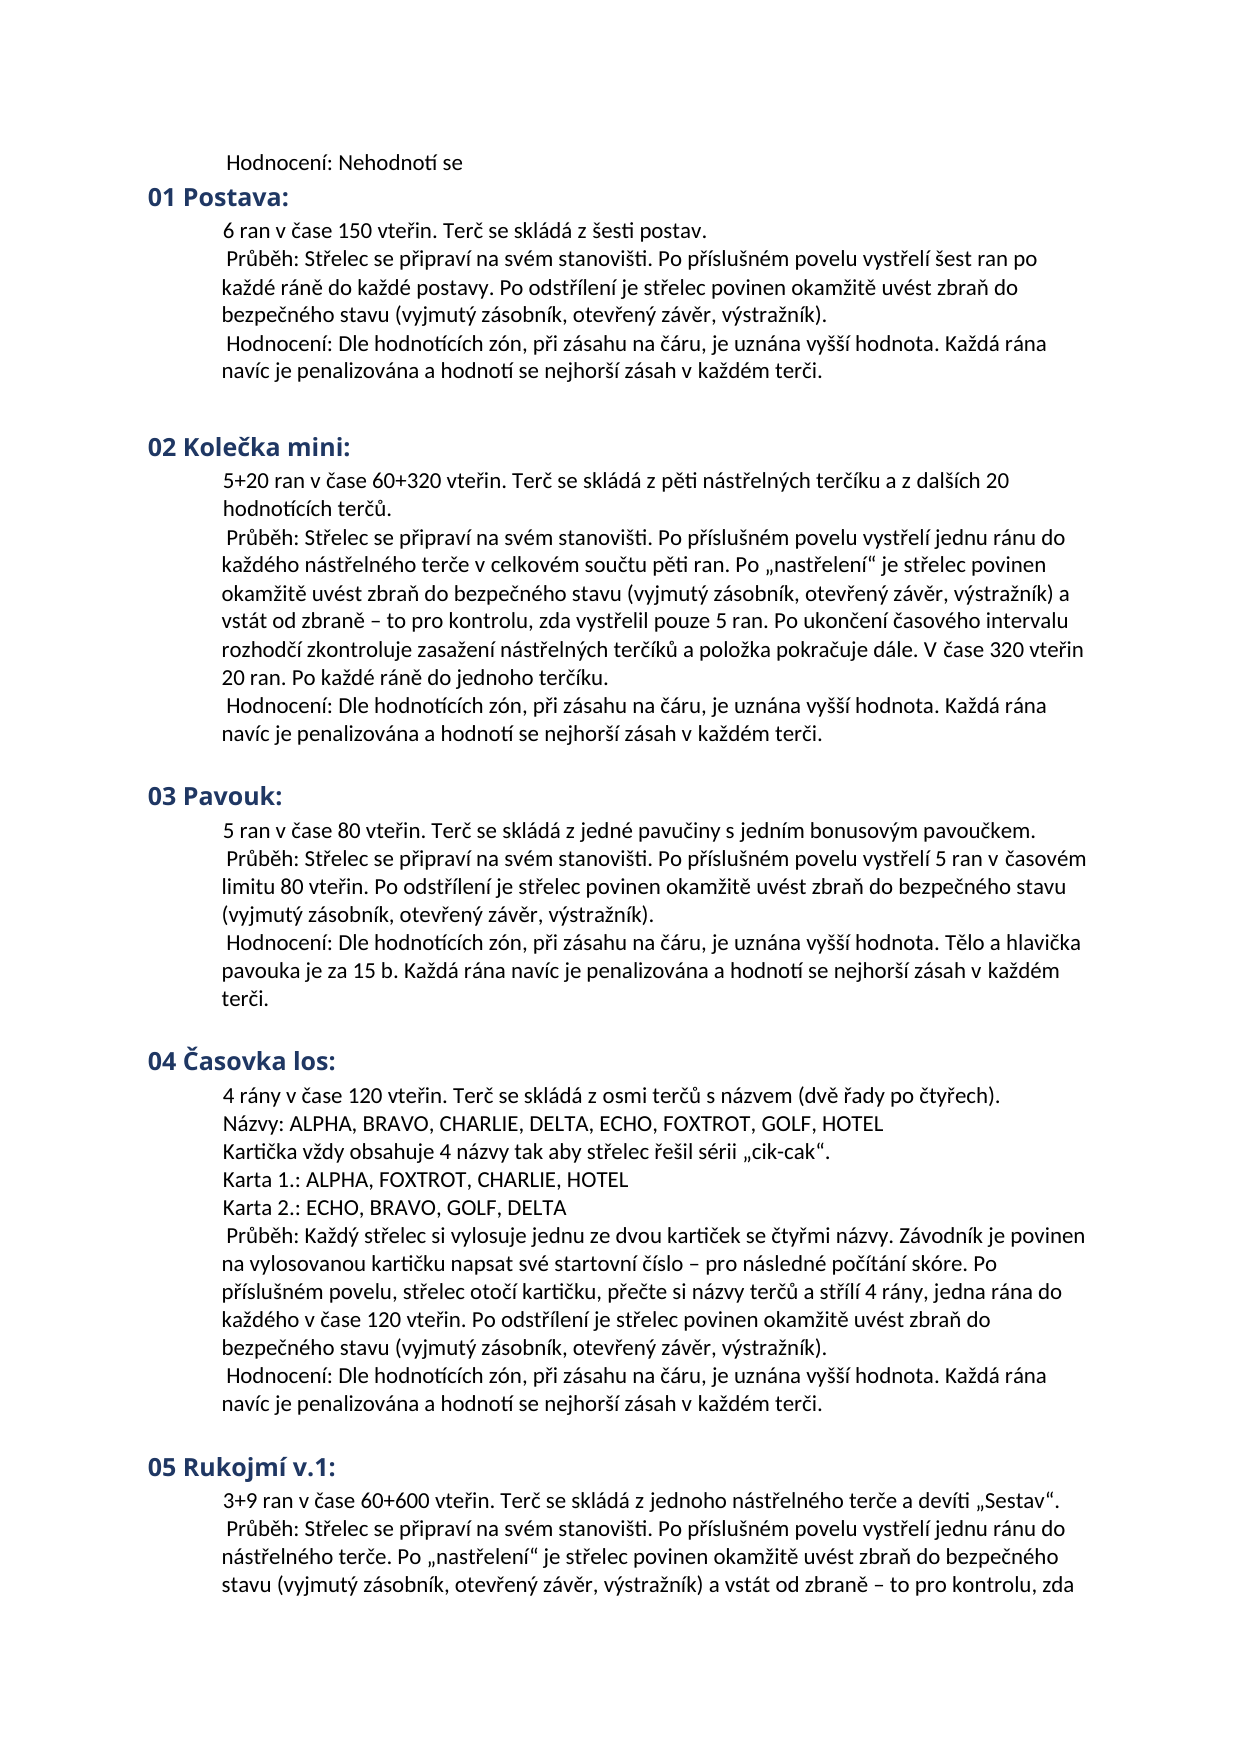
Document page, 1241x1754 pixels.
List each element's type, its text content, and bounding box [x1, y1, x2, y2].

text Průběh: Střelec se připraví na svém stanovišti. Po příslušném povelu vystřelí 5 ran v časovém limitu 80 vteřin. Po odstřílení je střelec povinen okamžitě uvést zbraň do bezpečného stavu (vyjmutý zásobník, otevřený závěr, výstražník). [221, 844, 1093, 928]
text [221, 1514, 1093, 1598]
text Průběh: Střelec se připraví na svém stanovišti. Po příslušném povelu vystřelí šest ran po každé ráně do každé postavy. Po odstřílení je střelec povinen okamžitě uvést zbraň do bezpečného stavu (vyjmutý zásobník, otevřený závěr, výstražník). [221, 244, 1093, 329]
text Názvy: ALPHA, BRAVO, CHARLIE, DELTA, ECHO, FOXTROT, GOLF, HOTEL [223, 1109, 1093, 1137]
text 5 ran v čase 80 vteřin. Terč se skládá z jedné pavučiny s jedním bonusovým pavoučkem. [223, 816, 1093, 844]
subtitle 03 Pavouk: [148, 779, 1093, 813]
text Hodnocení: Dle hodnotících zón, při zásahu na čáru, je uznána vyšší hodnota. Každá rána navíc je penalizována a hodnotí se nejhorší zásah v každém terči. [221, 1361, 1093, 1417]
text Kartička vždy obsahuje 4 názvy tak aby střelec řešil sérii „cik-cak“. [223, 1137, 1093, 1165]
text Hodnocení: Dle hodnotících zón, při zásahu na čáru, je uznána vyšší hodnota. Tělo a hlavička pavouka je za 15 b. Každá rána navíc je penalizována a hodnotí se nejhorší zásah v každém terči. [221, 928, 1093, 1012]
text Hodnocení: Dle hodnotících zón, při zásahu na čáru, je uznána vyšší hodnota. Každá rána navíc je penalizována a hodnotí se nejhorší zásah v každém terči. [221, 691, 1093, 747]
text Průběh: Střelec se připraví na svém stanovišti. Po příslušném povelu vystřelí jednu ránu do každého nástřelného terče v celkovém součtu pěti ran. Po „nastřelení“ je střelec povinen okamžitě uvést zbraň do bezpečného stavu (vyjmutý zásobník, otevřený závěr, výstražník) a vstát od zbraně – to pro kontrolu, zda vystřelil pouze 5 ran. Po ukončení časového intervalu rozhodčí zkontroluje zasažení nástřelných terčíků a položka pokračuje dále. V čase 320 vteřin 20 ran. Po každé ráně do jednoho terčíku. [221, 523, 1093, 691]
text Hodnocení: Nehodnotí se [221, 148, 1093, 176]
subtitle 05 Rukojmí v.1: [148, 1449, 1093, 1483]
text 6 ran v čase 150 vteřin. Terč se skládá z šesti postav. [223, 217, 1093, 244]
text Karta 2.: ECHO, BRAVO, GOLF, DELTA [223, 1193, 1093, 1221]
text Průběh: Každý střelec si vylosuje jednu ze dvou kartiček se čtyřmi názvy. Závodník je povinen na vylosovanou kartičku napsat své startovní číslo – pro následné počítání skóre. Po příslušném povelu, střelec otočí kartičku, přečte si názvy terčů a střílí 4 rány, jedna rána do každého v čase 120 vteřin. Po odstřílení je střelec povinen okamžitě uvést zbraň do bezpečného stavu (vyjmutý zásobník, otevřený závěr, výstražník). [221, 1221, 1093, 1361]
text 4 rány v čase 120 vteřin. Terč se skládá z osmi terčů s názvem (dvě řady po čtyřech). [223, 1081, 1093, 1109]
text 3+9 ran v čase 60+600 vteřin. Terč se skládá z jednoho nástřelného terče a devíti „Sestav“. [223, 1486, 1093, 1514]
subtitle 04 Časovka los: [148, 1044, 1093, 1078]
subtitle 01 Postava: [148, 180, 1093, 214]
text 5+20 ran v čase 60+320 vteřin. Terč se skládá z pěti nástřelných terčíku a z dalších 20 hodnotících terčů. [223, 467, 1093, 523]
text Karta 1.: ALPHA, FOXTROT, CHARLIE, HOTEL [223, 1165, 1093, 1193]
text Hodnocení: Dle hodnotících zón, při zásahu na čáru, je uznána vyšší hodnota. Každá rána navíc je penalizována a hodnotí se nejhorší zásah v každém terči. [221, 329, 1093, 385]
subtitle 02 Kolečka mini: [148, 430, 1093, 464]
